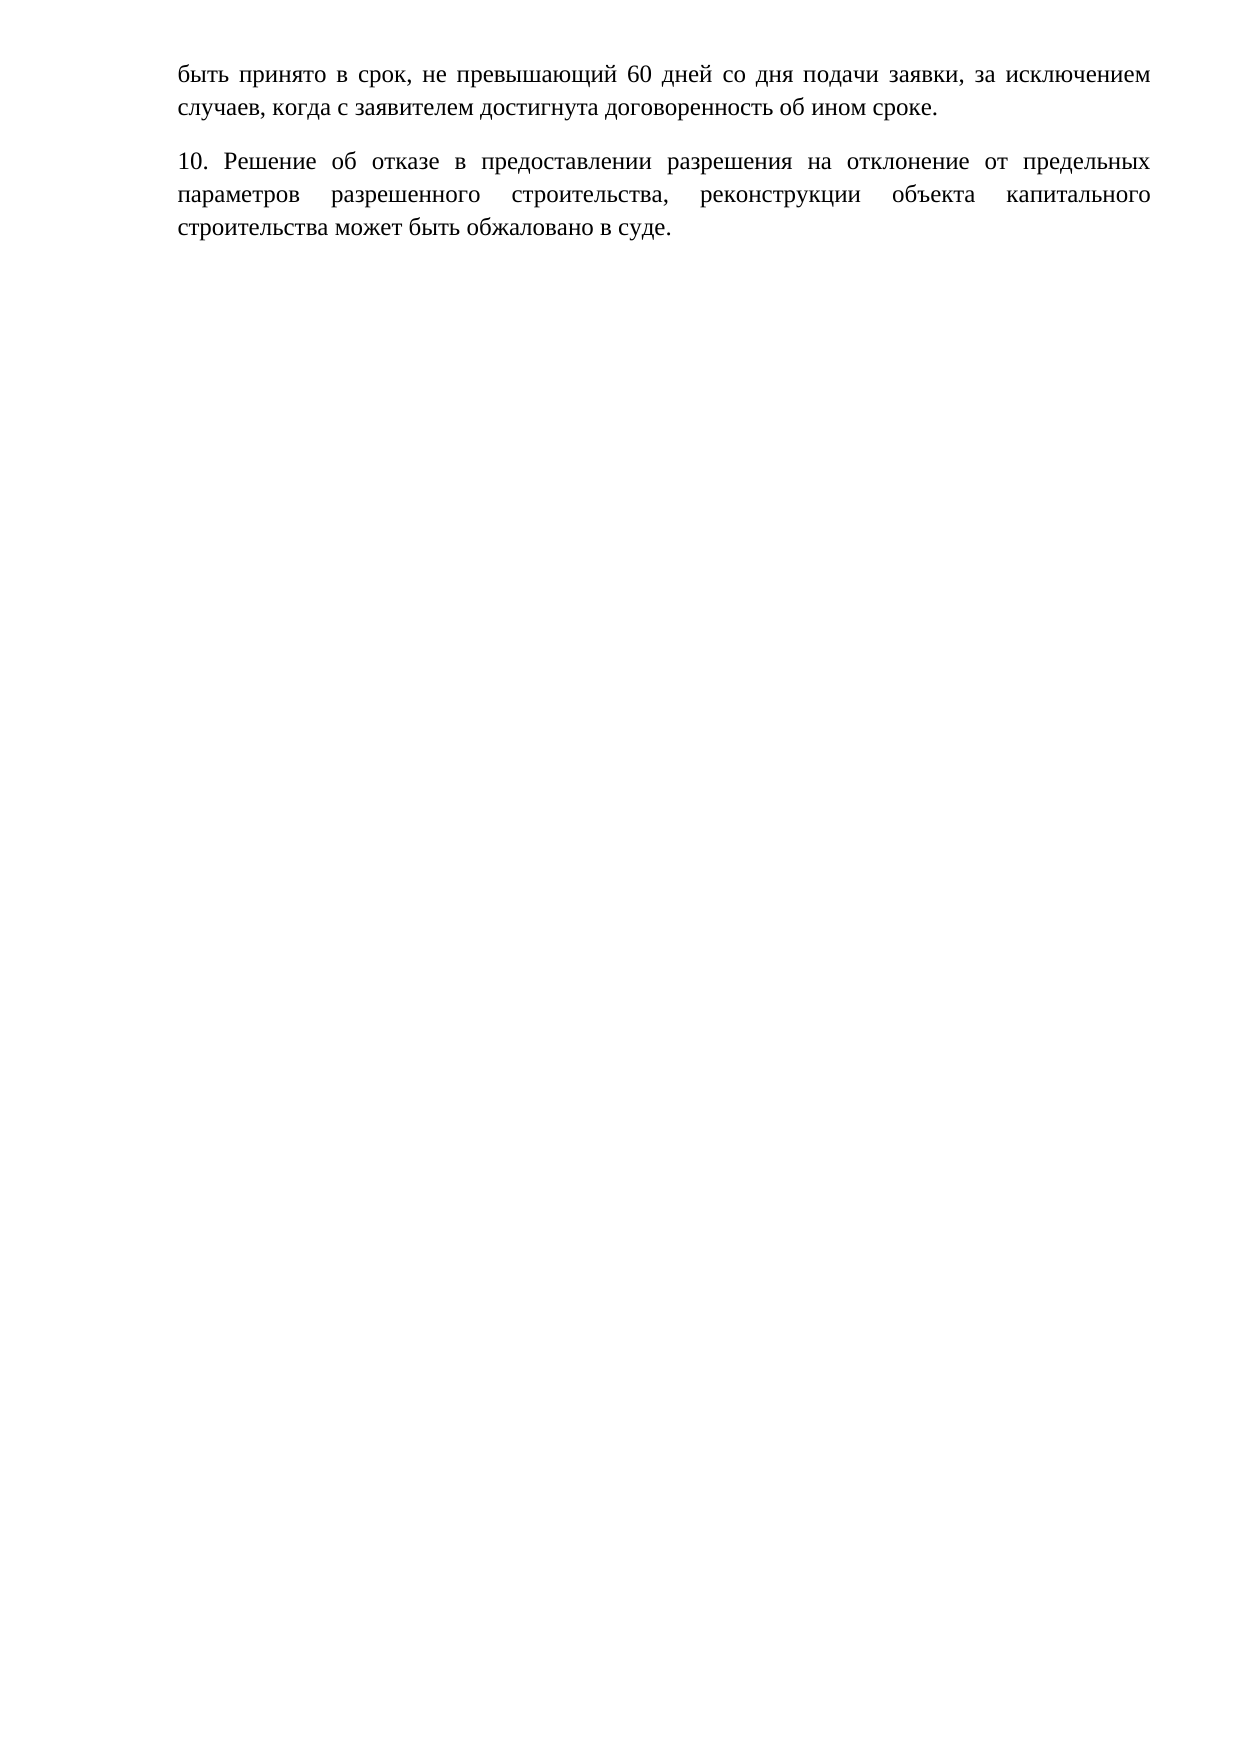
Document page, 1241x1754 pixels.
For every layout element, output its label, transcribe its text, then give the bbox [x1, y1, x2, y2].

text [177, 59, 1152, 121]
text 10. Решение об отказе в предоставлении разрешения на отклонение от предельных параметров разрешенного строительства, реконструкции объекта капитального строительства может быть обжаловано в суде. [177, 146, 1152, 241]
